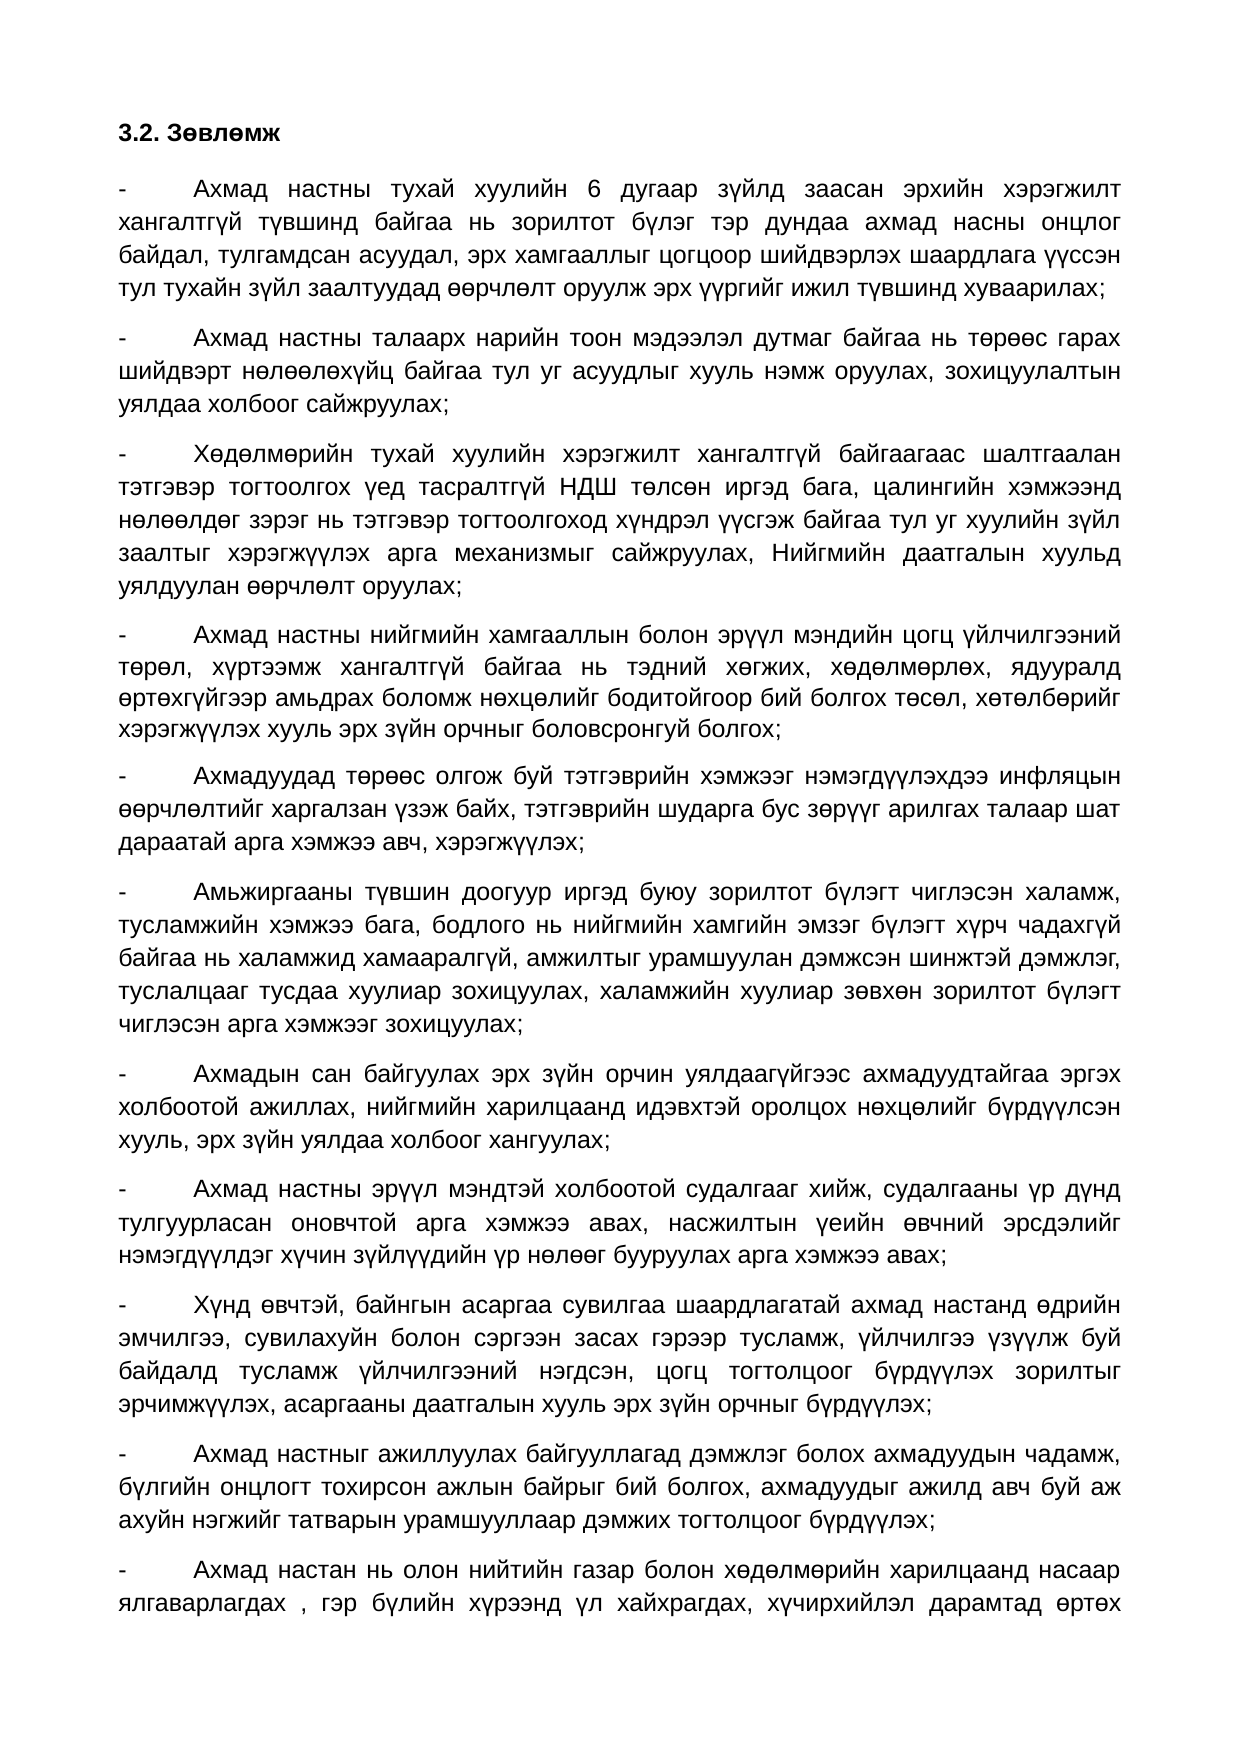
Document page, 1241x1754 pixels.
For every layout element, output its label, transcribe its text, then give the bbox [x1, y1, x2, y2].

text - Ахмадын сан байгуулах эрх зүйн орчин уялдаагүйгээс ахмадуудтайгаа эргэх холбоотой ажиллах, нийгмийн харилцаанд идэвхтэй оролцох нөхцөлийг бүрдүүлсэн хууль, эрх зүйн уялдаа холбоог хангуулах; [118, 1059, 1122, 1153]
subtitle 3.2. Зөвлөмж [118, 118, 1122, 147]
text - Амьжиргааны түвшин доогуур иргэд буюу зорилтот бүлэгт чиглэсэн халамж, тусламжийн хэмжээ бага, бодлого нь нийгмийн хамгийн эмзэг бүлэгт хүрч чадахгүй байгаа нь халамжид хамааралгүй, амжилтыг урамшуулан дэмжсэн шинжтэй дэмжлэг, туслалцааг тусдаа хуулиар зохицуулах, халамжийн хуулиар зөвхөн зорилтот бүлэгт чиглэсэн арга хэмжээг зохицуулах; [118, 877, 1122, 1038]
text - Ахмадуудад төрөөс олгож буй тэтгэврийн хэмжээг нэмэгдүүлэхдээ инфляцын өөрчлөлтийг харгалзан үзэж байх, тэтгэврийн шударга бус зөрүүг арилгах талаар шат дараатай арга хэмжээ авч, хэрэгжүүлэх; [118, 761, 1122, 856]
text - Ахмад настны эрүүл мэндтэй холбоотой судалгааг хийж, судалгааны үр дүнд тулгуурласан оновчтой арга хэмжээ авах, насжилтын үеийн өвчний эрсдэлийг нэмэгдүүлдэг хүчин зүйлүүдийн үр нөлөөг бууруулах арга хэмжээ авах; [118, 1174, 1122, 1269]
text - Ахмад настны талаарх нарийн тоон мэдээлэл дутмаг байгаа нь төрөөс гарах шийдвэрт нөлөөлөхүйц байгаа тул уг асуудлыг хууль нэмж оруулах, зохицуулалтын уялдаа холбоог сайжруулах; [118, 323, 1122, 418]
text - Хөдөлмөрийн тухай хуулийн хэрэгжилт хангалтгүй байгаагаас шалтгаалан тэтгэвэр тогтоолгох үед тасралтгүй НДШ төлсөн иргэд бага, цалингийн хэмжээнд нөлөөлдөг зэрэг нь тэтгэвэр тогтоолгоход хүндрэл үүсгэж байгаа тул уг хуулийн зүйл заалтыг хэрэгжүүлэх арга механизмыг сайжруулах, Нийгмийн даатгалын хуульд уялдуулан өөрчлөлт оруулах; [118, 439, 1122, 599]
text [118, 1555, 1122, 1616]
text - Ахмад настны нийгмийн хамгааллын болон эрүүл мэндийн цогц үйлчилгээний төрөл, хүртээмж хангалтгүй байгаа нь тэдний хөгжих, хөдөлмөрлөх, ядууралд өртөхгүйгээр амьдрах боломж нөхцөлийг бодитойгоор бий болгох төсөл, хөтөлбөрийг хэрэгжүүлэх хууль эрх зүйн орчныг боловсронгуй болгох; [118, 620, 1122, 742]
text - Ахмад настныг ажиллуулах байгууллагад дэмжлэг болох ахмадуудын чадамж, бүлгийн онцлогт тохирсон ажлын байрыг бий болгох, ахмадуудыг ажилд авч буй аж ахуйн нэгжийг татварын урамшууллаар дэмжих тогтолцоог бүрдүүлэх; [118, 1439, 1122, 1534]
text - Ахмад настны тухай хуулийн 6 дугаар зүйлд заасан эрхийн хэрэгжилт хангалтгүй түвшинд байгаа нь зорилтот бүлэг тэр дундаа ахмад насны онцлог байдал, тулгамдсан асуудал, эрх хамгааллыг цогцоор шийдвэрлэх шаардлага үүссэн тул тухайн зүйл заалтуудад өөрчлөлт оруулж эрх үүргийг ижил түвшинд хуваарилах; [118, 174, 1122, 302]
text - Хүнд өвчтэй, байнгын асаргаа сувилгаа шаардлагатай ахмад настанд өдрийн эмчилгээ, сувилахуйн болон сэргээн засах гэрээр тусламж, үйлчилгээ үзүүлж буй байдалд тусламж үйлчилгээний нэгдсэн, цогц тогтолцоог бүрдүүлэх зорилтыг эрчимжүүлэх, асаргааны даатгалын хууль эрх зүйн орчныг бүрдүүлэх; [118, 1290, 1122, 1418]
